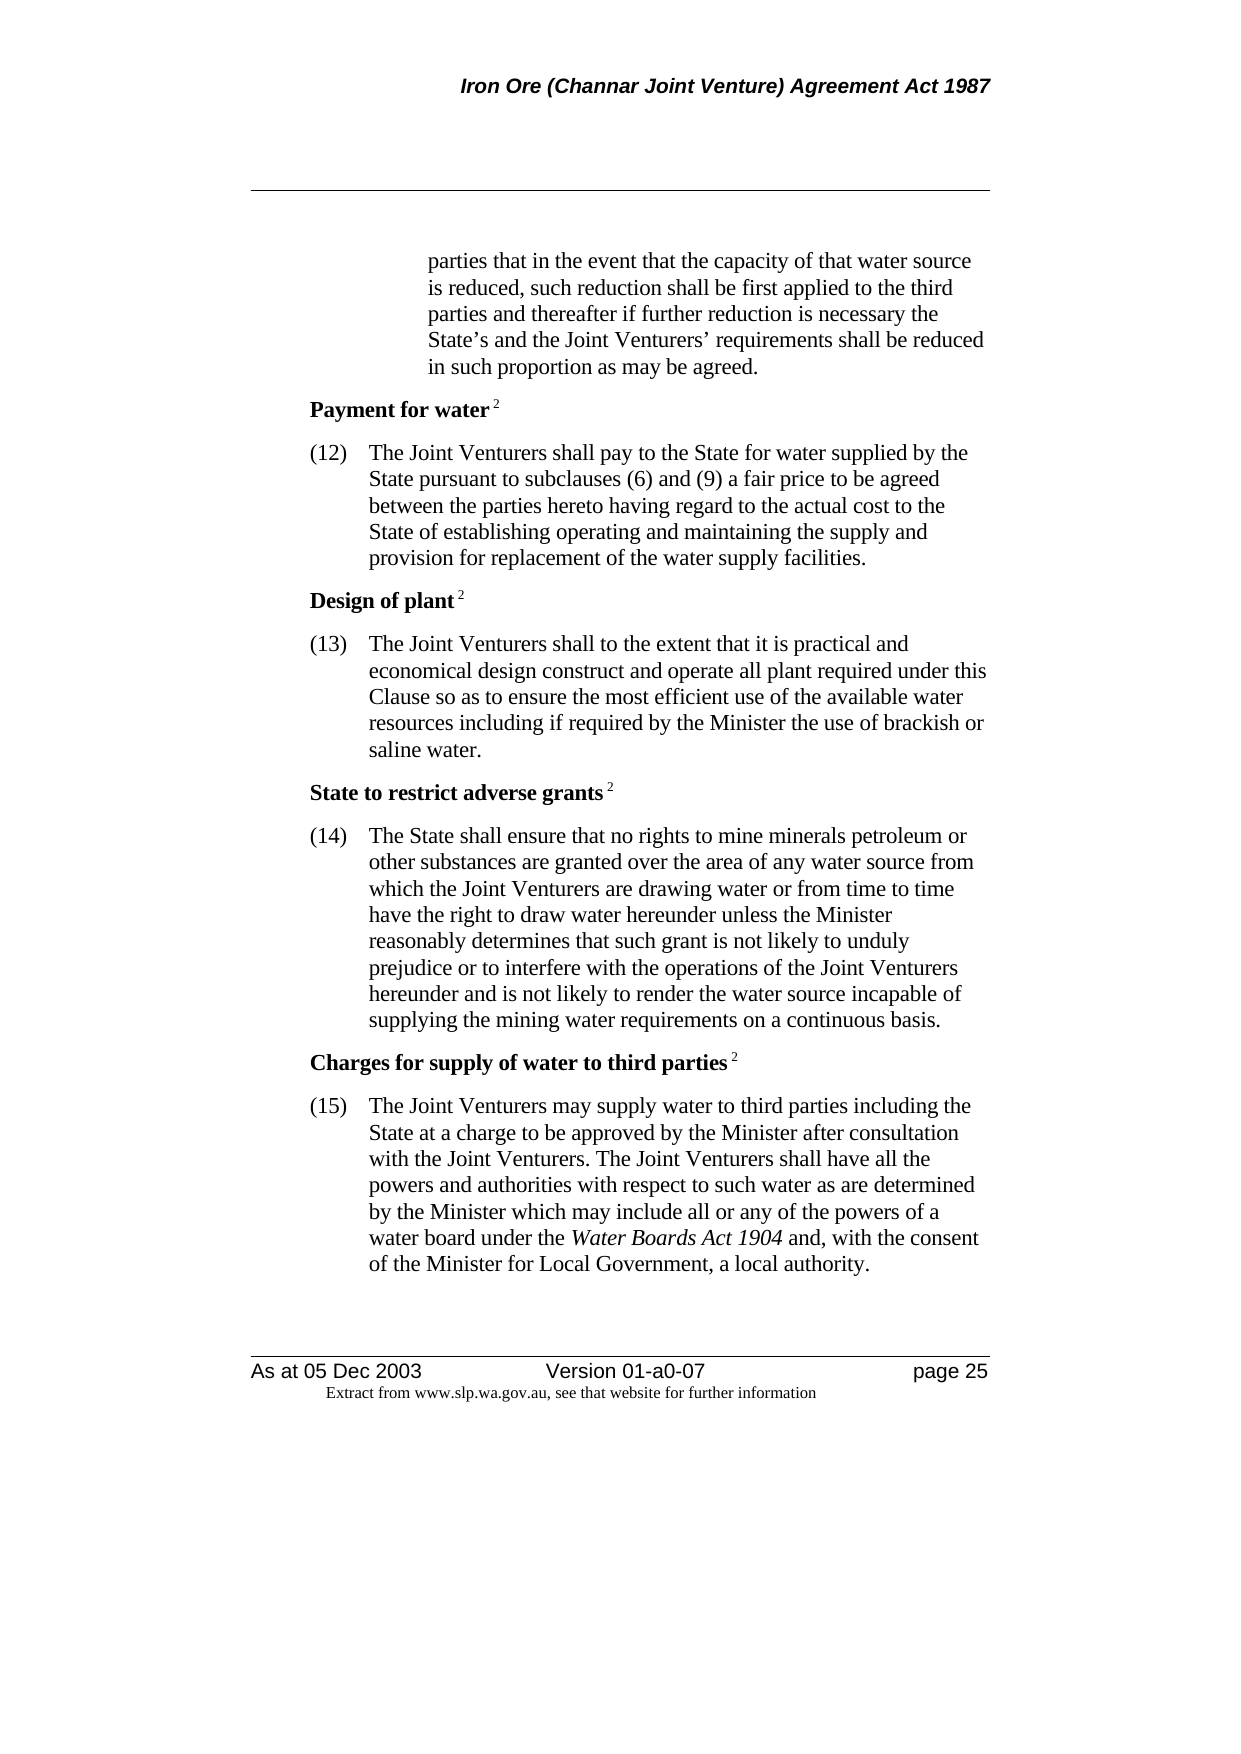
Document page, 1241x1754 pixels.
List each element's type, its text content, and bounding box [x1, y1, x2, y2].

subtitle State to restrict adverse grants 2 [251, 779, 990, 805]
subtitle Charges for supply of water to third parties 2 [251, 1049, 990, 1076]
subtitle Payment for water 2 [251, 396, 990, 422]
subtitle Design of plant 2 [251, 587, 990, 614]
text (12) The Joint Venturers shall pay to the State for water supplied by the State pursuant to subclauses (6) and (9) a fair price to be agreed between the parties hereto having regard to the actual cost to the State of establishing operating and maintaining the supply and provision for replacement of the water supply facilities. [251, 439, 990, 571]
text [251, 247, 990, 379]
text (15) The Joint Venturers may supply water to third parties including the State at a charge to be approved by the Minister after consultation with the Joint Venturers. The Joint Venturers shall have all the powers and authorities with respect to such water as are determined by the Minister which may include all or any of the powers of a water board under the Water Boards Act 1904 and, with the consent of the Minister for Local Government, a local authority. [251, 1092, 990, 1277]
text (13) The Joint Venturers shall to the extent that it is practical and economical design construct and operate all plant required under this Clause so as to ensure the most efficient use of the available water resources including if required by the Minister the use of brackish or saline water. [251, 630, 990, 762]
text (14) The State shall ensure that no rights to mine minerals petroleum or other substances are granted over the area of any water source from which the Joint Venturers are drawing water or from time to time have the right to draw water hereunder unless the Minister reasonably determines that such grant is not likely to unduly prejudice or to interfere with the operations of the Joint Venturers hereunder and is not likely to render the water source incapable of supplying the mining water requirements on a continuous basis. [251, 822, 990, 1033]
